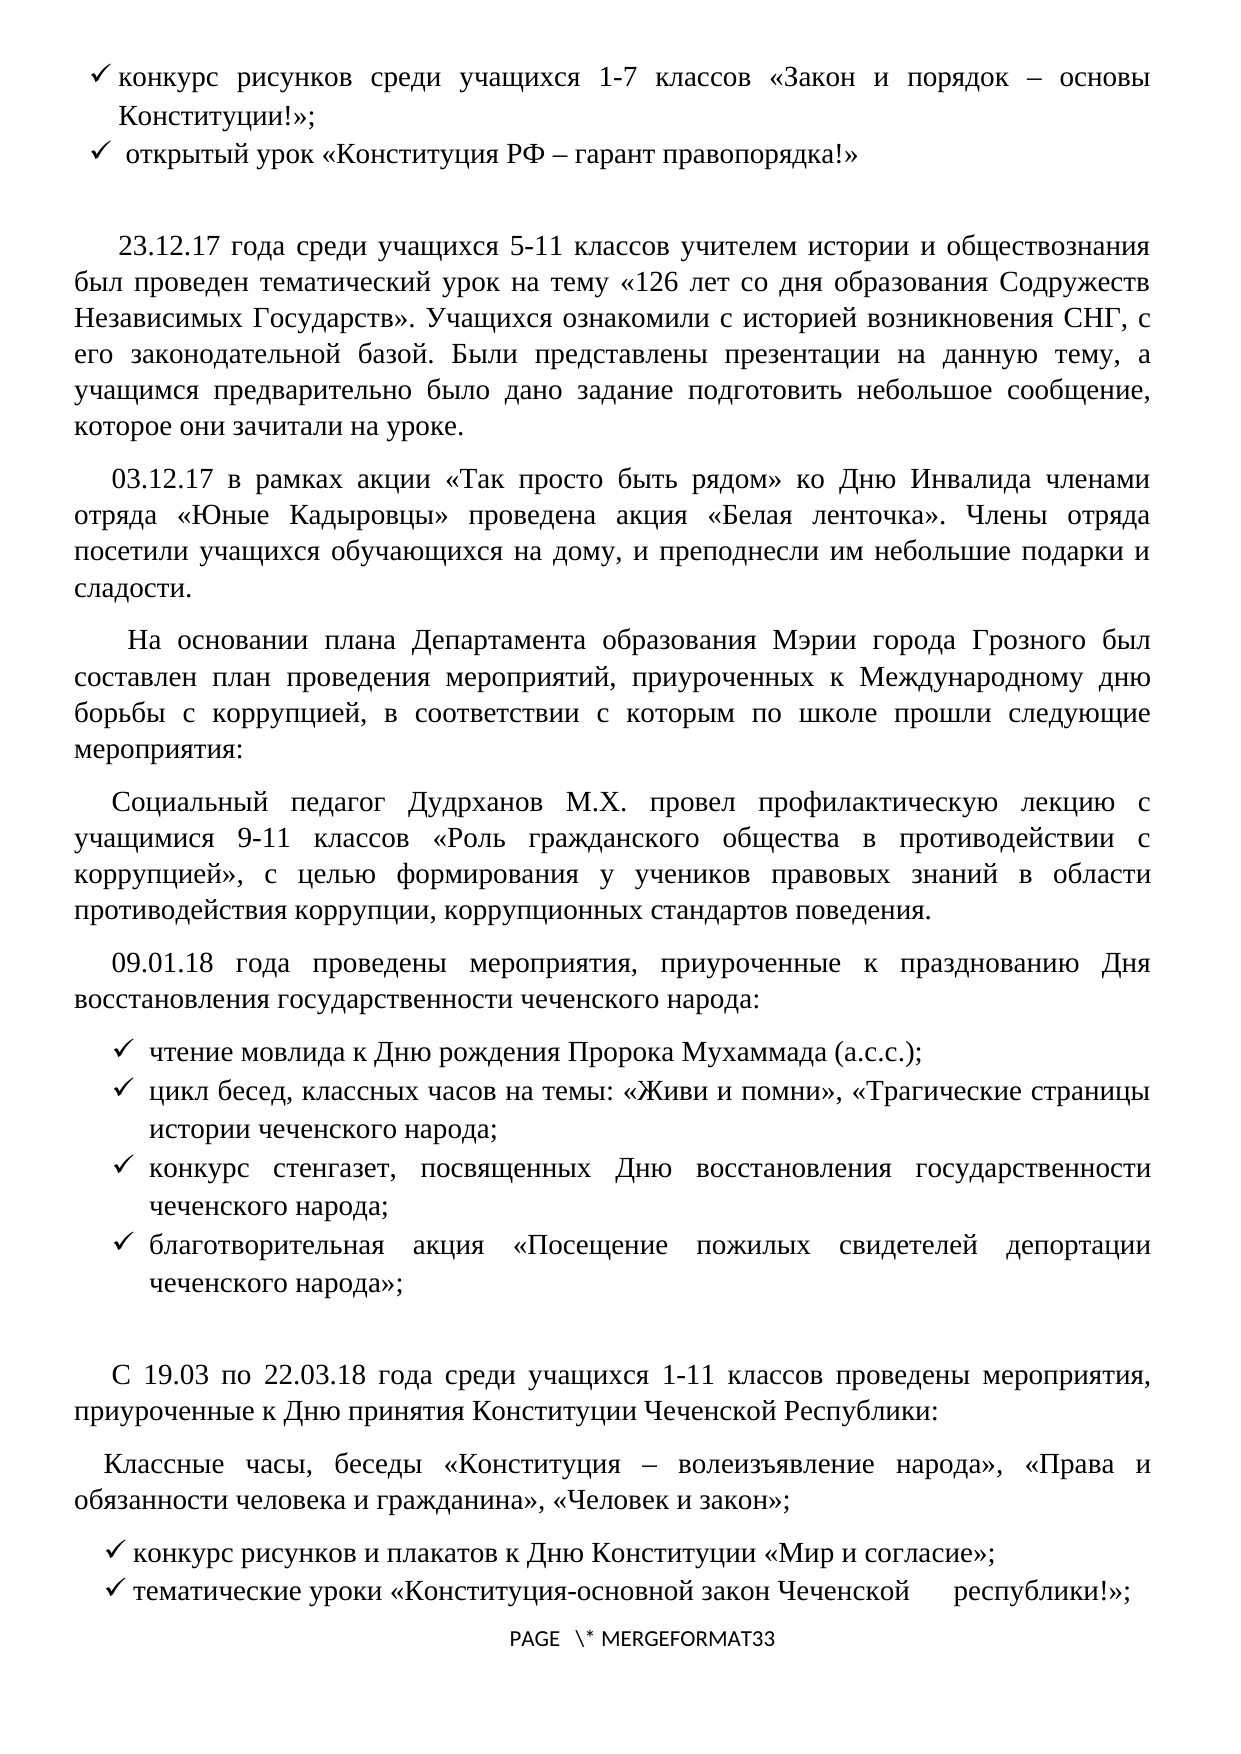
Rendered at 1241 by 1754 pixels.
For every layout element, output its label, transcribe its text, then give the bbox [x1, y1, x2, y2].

text 03.12.17 в рамках акции «Так просто быть рядом» ко Дню Инвалида членами отряда «Юные Кадыровцы» проведена акция «Белая ленточка». Члены отряда посетили учащихся обучающихся на дому, и преподнесли им небольшие подарки и сладости. [74, 461, 1152, 603]
text На основании плана Департамента образования Мэрии города Грозного был составлен план проведения мероприятий, приуроченных к Международному дню борьбы с коррупцией, в соответствии с которым по школе прошли следующие мероприятия: [74, 622, 1152, 764]
text Классные часы, беседы «Конституция – волеизъявление народа», «Права и обязанности человека и гражданина», «Человек и закон»; [74, 1446, 1152, 1516]
list благотворительная акция «Посещение пожилых свидетелей депортации чеченского народа»; [111, 1227, 1152, 1299]
text 09.01.18 года проведены мероприятия, приуроченные к празднованию Дня восстановления государственности чеченского народа: [74, 945, 1152, 1015]
list чтение мовлида к Дню рождения Пророка Мухаммада (а.с.с.); [111, 1034, 1152, 1068]
list конкурс рисунков и плакатов к Дню Конституции «Мир и согласие»; [103, 1535, 1152, 1568]
text С 19.03 по 22.03.18 года среди учащихся 1-11 классов проведены мероприятия, приуроченные к Дню принятия Конституции Чеченской Республики: [74, 1357, 1152, 1427]
list конкурс рисунков среди учащихся 1-7 классов «Закон и порядок – основы Конституции!»; [88, 59, 1152, 131]
list открытый урок «Конституция РФ – гарант правопорядка!» [88, 136, 1152, 170]
list цикл бесед, классных часов на темы: «Живи и помни», «Трагические страницы истории чеченского народа; [111, 1073, 1152, 1145]
list тематические уроки «Конституция-основной закон Чеченской республики!»; [103, 1573, 1152, 1607]
text Социальный педагог Дудрханов М.Х. провел профилактическую лекцию с учащимися 9-11 классов «Роль гражданского общества в противодействии с коррупцией», с целью формирования у учеников правовых знаний в области противодействия коррупции, коррупционных стандартов поведения. [74, 784, 1152, 926]
text 23.12.17 года среди учащихся 5-11 классов учителем истории и обществознания был проведен тематический урок на тему «126 лет со дня образования Содружеств Независимых Государств». Учащихся ознакомили с историей возникновения СНГ, с его законодательной базой. Были представлены презентации на данную тему, а учащимся предварительно было дано задание подготовить небольшое сообщение, которое они зачитали на уроке. [74, 228, 1152, 442]
list конкурс стенгазет, посвященных Дню восстановления государственности чеченского народа; [111, 1150, 1152, 1222]
